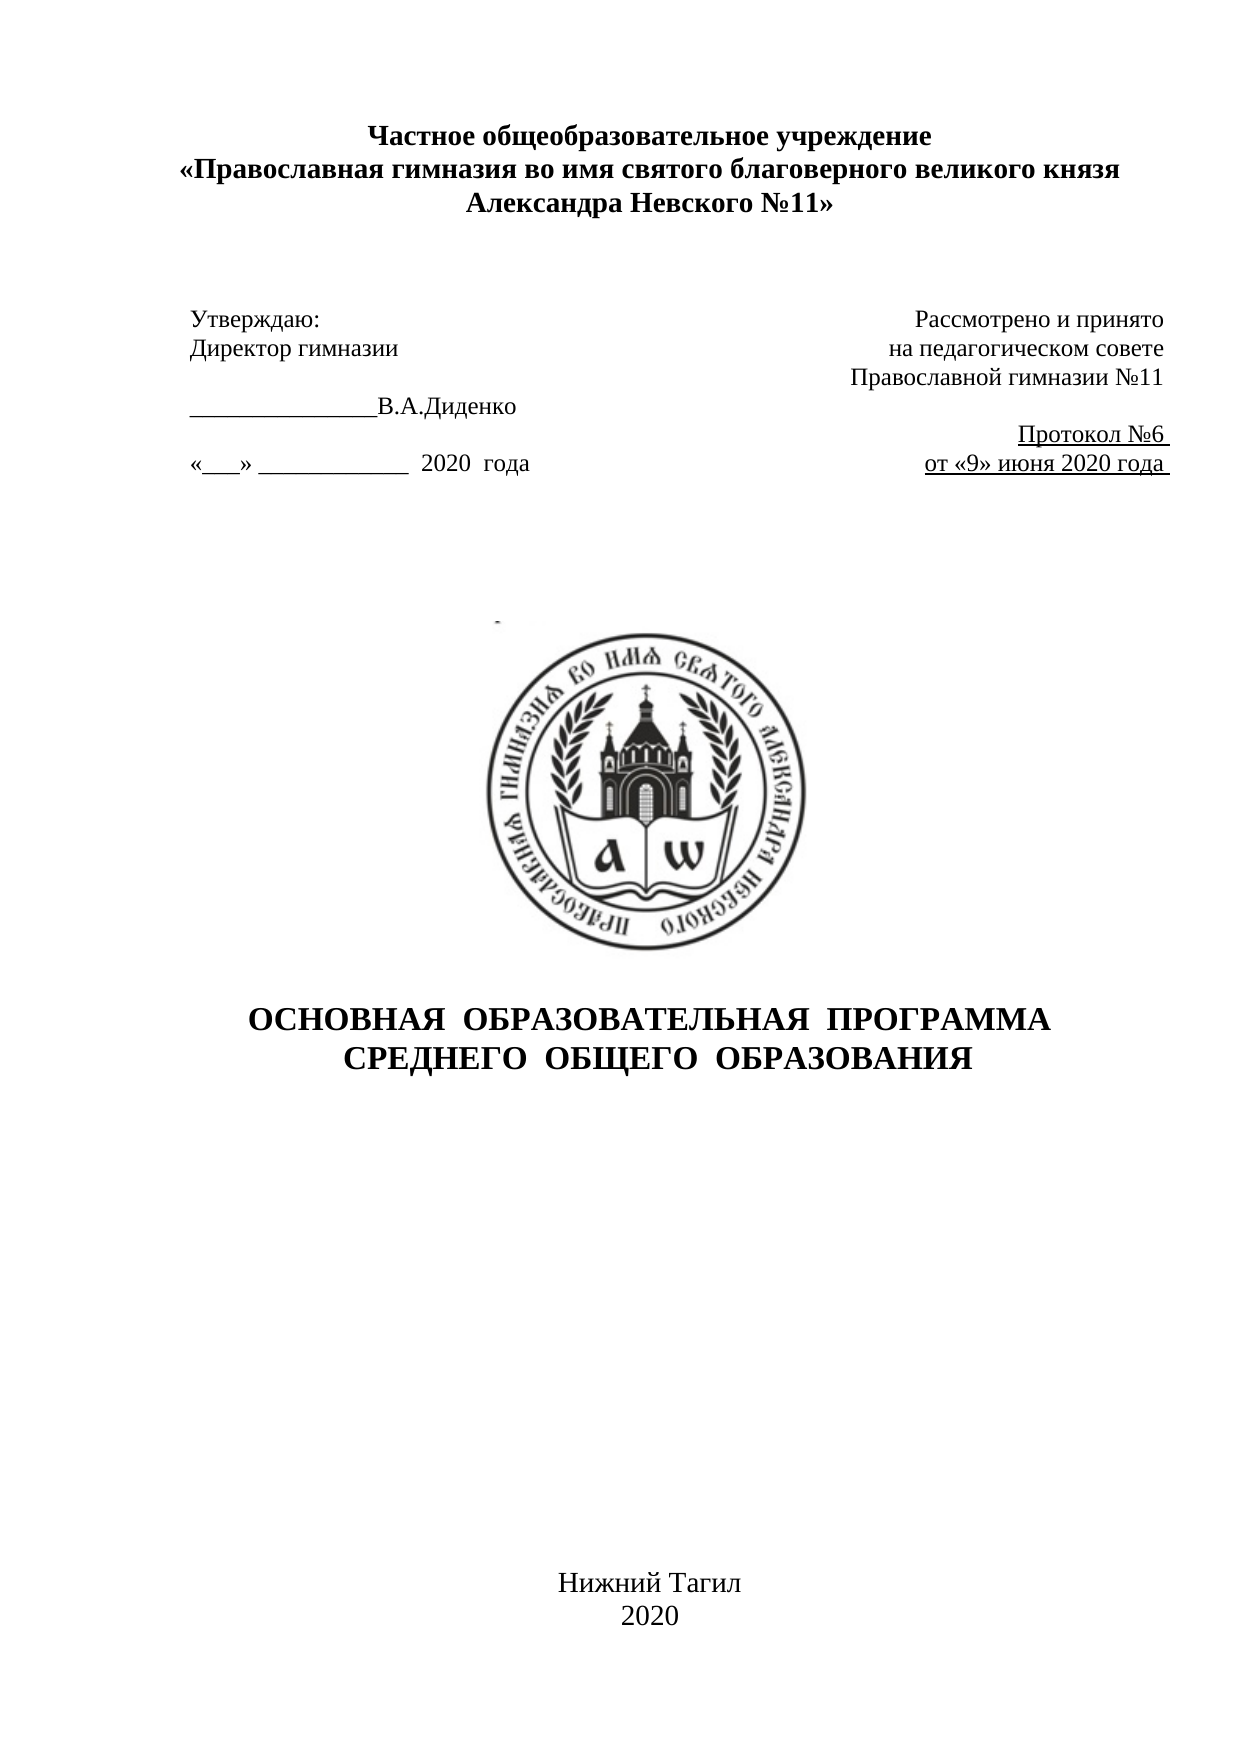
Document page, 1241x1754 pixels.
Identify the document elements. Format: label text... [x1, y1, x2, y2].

text СРЕДНЕГО ОБЩЕГО ОБРАЗОВАНИЯ [177, 1038, 1122, 1076]
text Частное общеобразовательное учреждение [177, 118, 1122, 152]
text Нижний Тагил [177, 1565, 1122, 1598]
picture [455, 621, 844, 966]
text 2020 [177, 1598, 1122, 1632]
text ОСНОВНАЯ ОБРАЗОВАТЕЛЬНАЯ ПРОГРАММА [177, 999, 1122, 1038]
text Александра Невского №11» [177, 185, 1122, 219]
text «Православная гимназия во имя святого благоверного великого князя [177, 152, 1122, 185]
